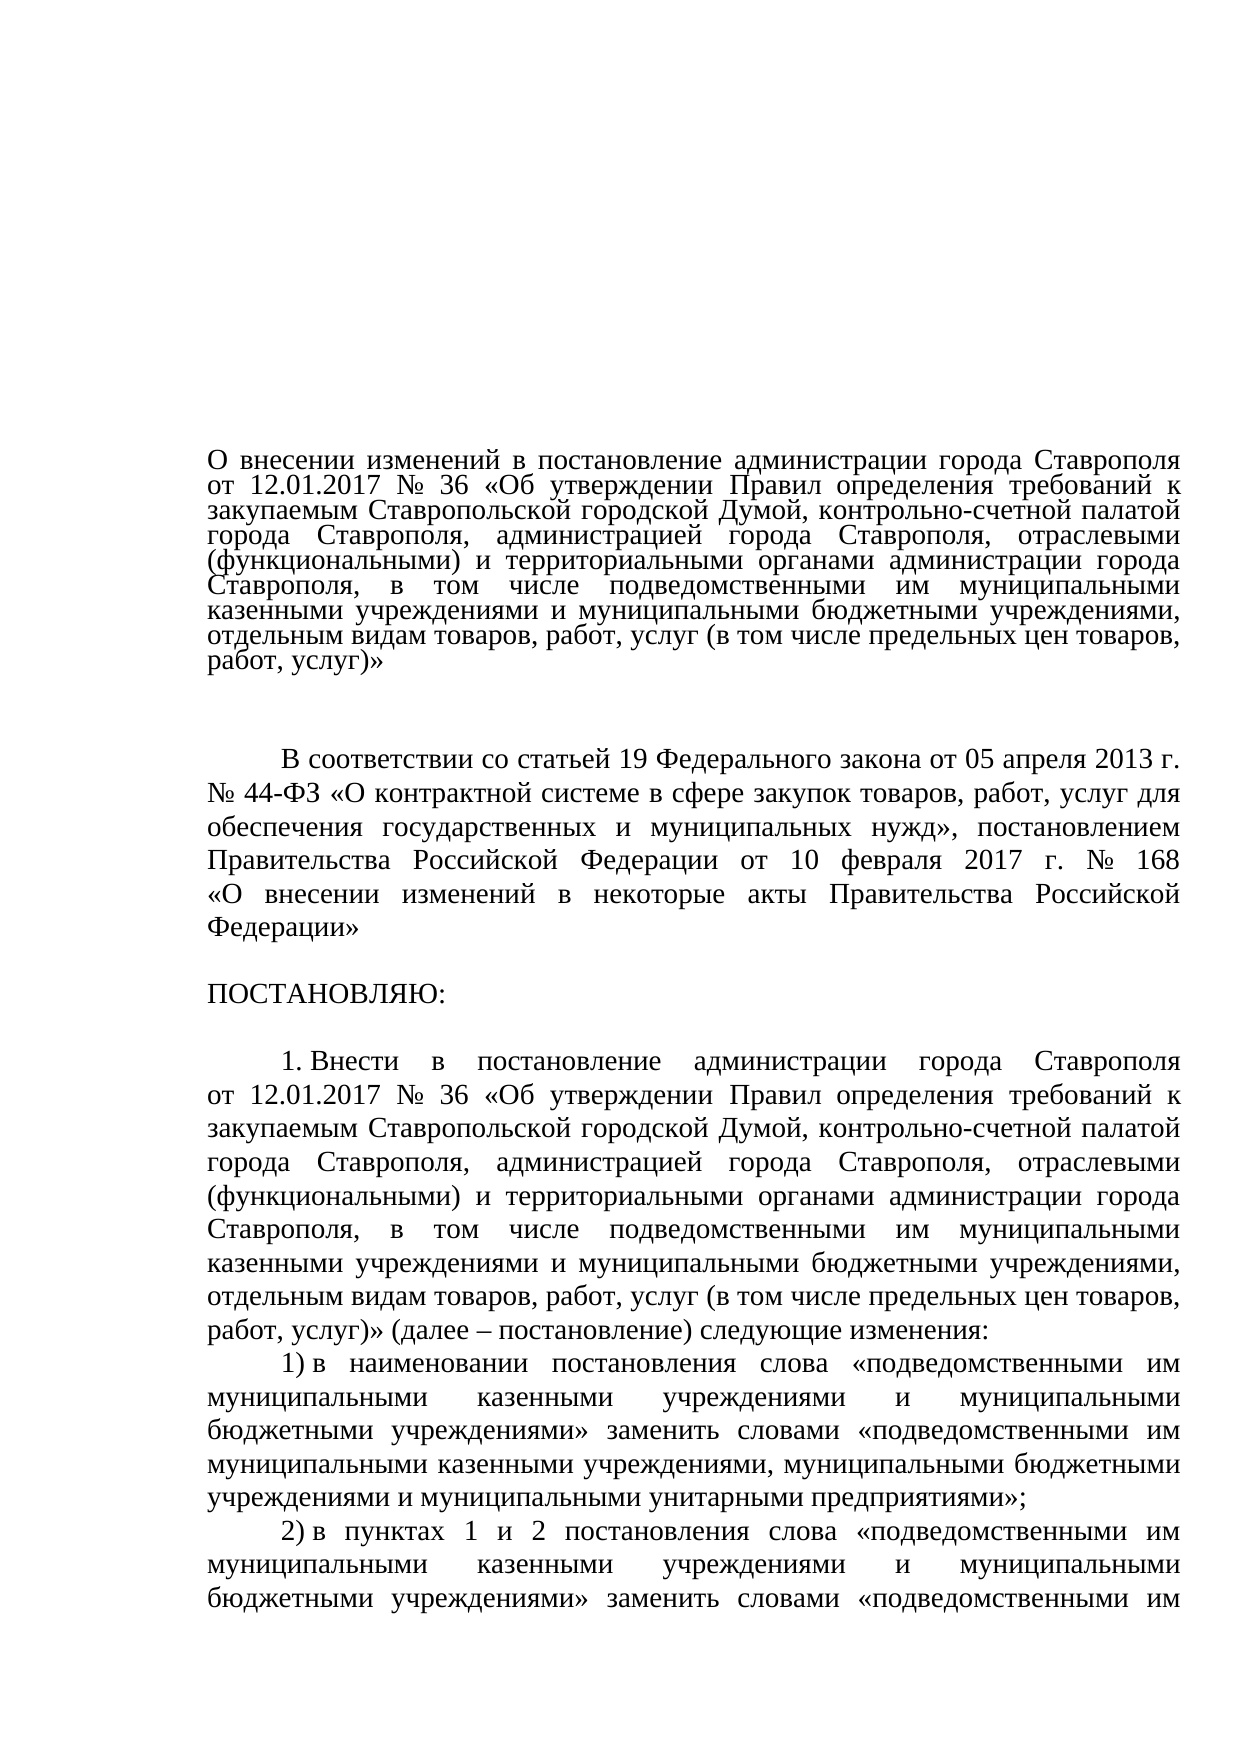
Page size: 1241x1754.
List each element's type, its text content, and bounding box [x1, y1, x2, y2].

text 1. Внести в постановление администрации города Ставрополя от 12.01.2017 № 36 «Об утверждении Правил определения требований к закупаемым Ставропольской городской Думой, контрольно-счетной палатой города Ставрополя, администрацией города Ставрополя, отраслевыми (функциональными) и территориальными органами администрации города Ставрополя, в том числе подведомственными им муниципальными казенными учреждениями и муниципальными бюджетными учреждениями, отдельным видам товаров, работ, услуг (в том числе предельных цен товаров, работ, услуг)» (далее – постановление) следующие изменения: [207, 1043, 1181, 1345]
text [207, 1513, 1181, 1614]
text О внесении изменений в постановление администрации города Ставрополя от 12.01.2017 № 36 «Об утверждении Правил определения требований к закупаемым Ставропольской городской Думой, контрольно-счетной палатой города Ставрополя, администрацией города Ставрополя, отраслевыми (функциональными) и территориальными органами администрации города Ставрополя, в том числе подведомственными им муниципальными казенными учреждениями и муниципальными бюджетными учреждениями, отдельным видам товаров, работ, услуг (в том числе предельных цен товаров, работ, услуг)» [207, 449, 1181, 674]
text 1) в наименовании постановления слова «подведомственными им муниципальными казенными учреждениями и муниципальными бюджетными учреждениями» заменить словами «подведомственными им муниципальными казенными учреждениями, муниципальными бюджетными учреждениями и муниципальными унитарными предприятиями»; [207, 1345, 1181, 1513]
text ПОСТАНОВЛЯЮ: [207, 976, 1181, 1010]
text В соответствии со статьей 19 Федерального закона от 05 апреля 2013 г. № 44-ФЗ «О контрактной системе в сфере закупок товаров, работ, услуг для обеспечения государственных и муниципальных нужд», постановлением Правительства Российской Федерации от 10 февраля 2017 г. № 168 «О внесении изменений в некоторые акты Правительства Российской Федерации» [207, 742, 1181, 943]
